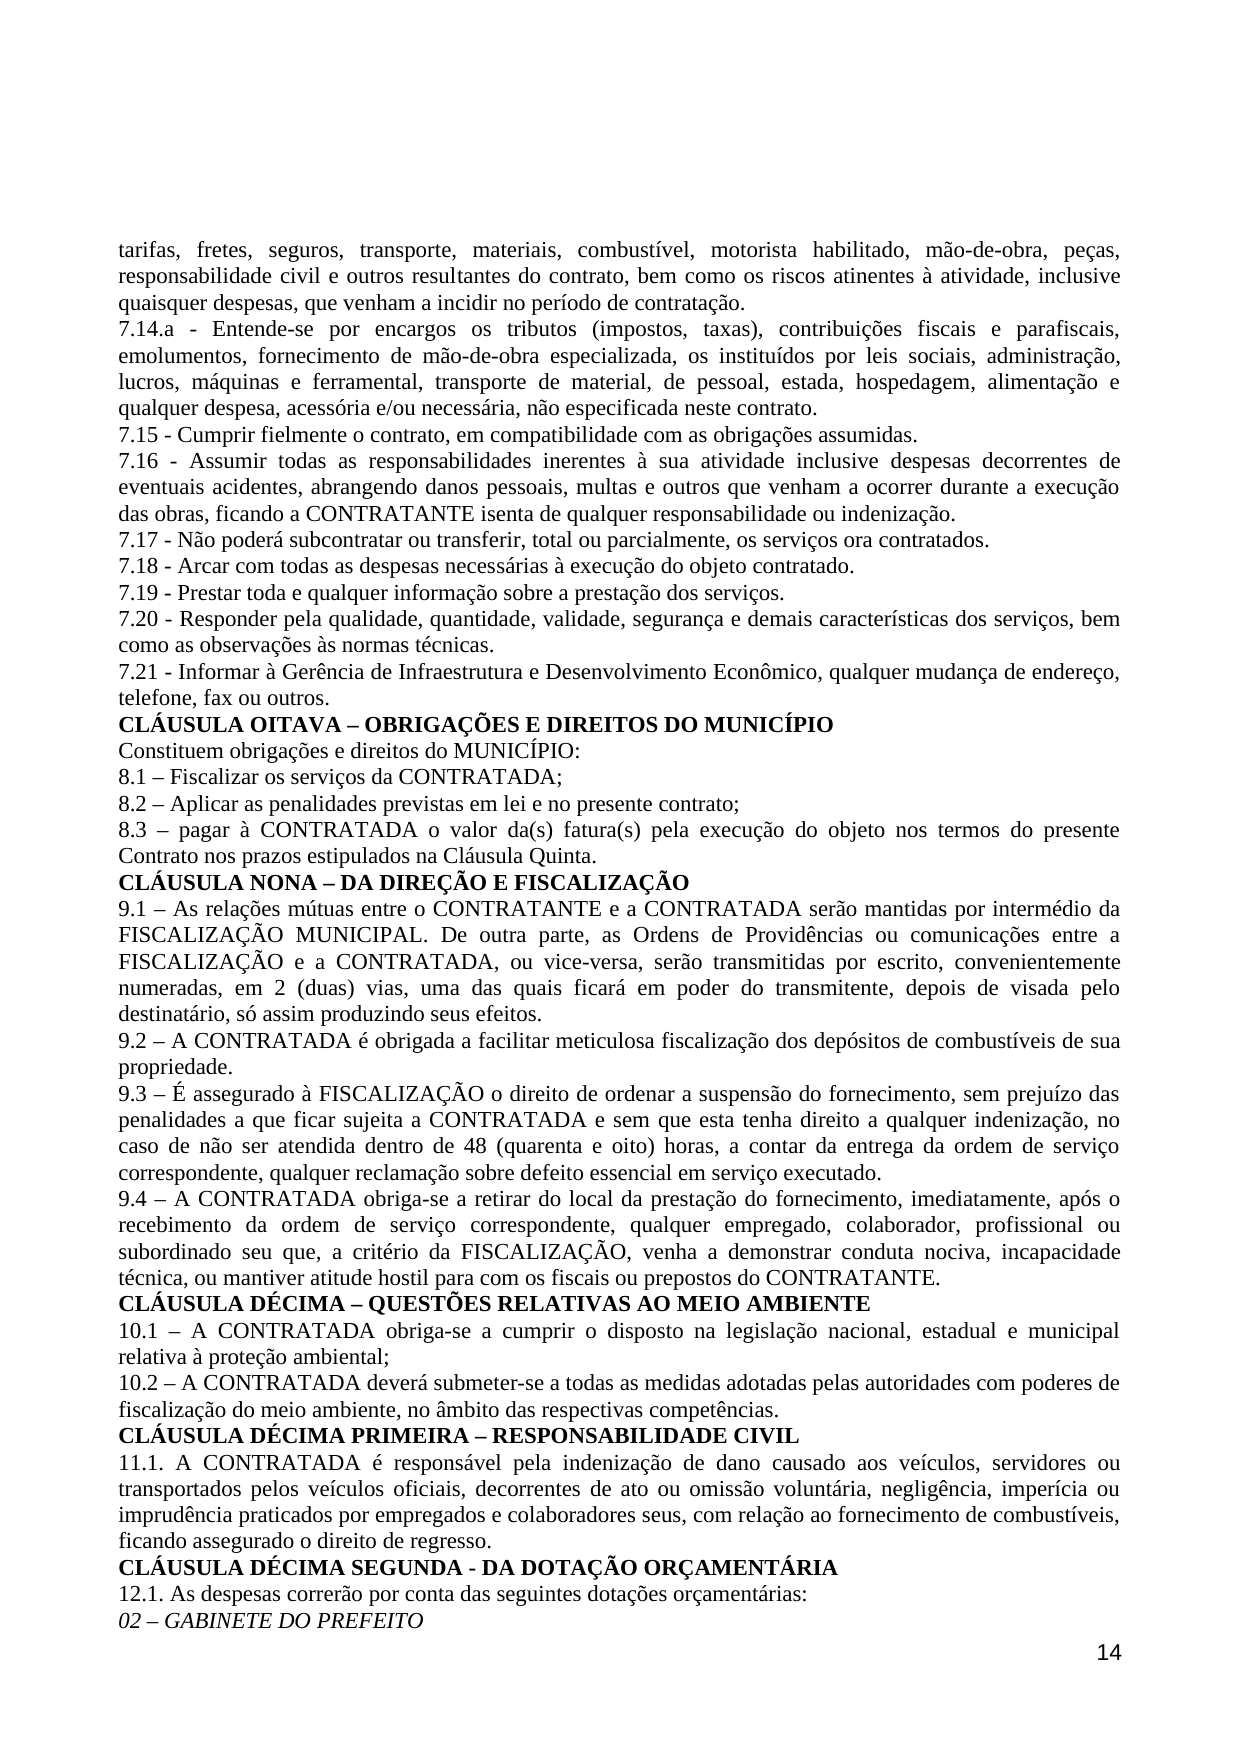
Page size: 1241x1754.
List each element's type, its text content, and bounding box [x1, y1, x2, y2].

text 7.15 - Cumprir fielmente o contrato, em compatibilidade com as obrigações assumidas. [118, 421, 1122, 447]
text 12.1. As despesas correrão por conta das seguintes dotações orçamentárias: [118, 1580, 1122, 1607]
text 7.19 - Prestar toda e qualquer informação sobre a prestação dos serviços. [118, 579, 1122, 605]
text 11.1. A CONTRATADA é responsável pela indenização de dano causado aos veículos, servidores ou transportados pelos veículos oficiais, decorrentes de ato ou omissão voluntária, negligência, imperícia ou imprudência praticados por empregados e colaboradores seus, com relação ao fornecimento de combustíveis, ficando assegurado o direito de regresso. [118, 1448, 1122, 1554]
text 10.2 – A CONTRATADA deverá submeter-se a todas as medidas adotadas pelas autoridades com poderes de fiscalização do meio ambiente, no âmbito das respectivas competências. [118, 1369, 1122, 1422]
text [118, 236, 1122, 315]
text 7.18 - Arcar com todas as despesas necessárias à execução do objeto contratado. [118, 552, 1122, 579]
text 8.3 – pagar à CONTRATADA o valor da(s) fatura(s) pela execução do objeto nos termos do presente Contrato nos prazos estipulados na Cláusula Quinta. [118, 816, 1122, 869]
text 7.20 - Responder pela qualidade, quantidade, validade, segurança e demais características dos serviços, bem como as observações às normas técnicas. [118, 605, 1122, 658]
text 7.14.a - Entende-se por encargos os tributos (impostos, taxas), contribuições fiscais e parafiscais, emolumentos, fornecimento de mão-de-obra especializada, os instituídos por leis sociais, administração, lucros, máquinas e ferramental, transporte de material, de pessoal, estada, hospedagem, alimentação e qualquer despesa, acessória e/ou necessária, não especificada neste contrato. [118, 315, 1122, 421]
text CLÁUSULA OITAVA – OBRIGAÇÕES E DIREITOS DO MUNICÍPIO [118, 711, 1122, 737]
text CLÁUSULA DÉCIMA SEGUNDA - DA DOTAÇÃO ORÇAMENTÁRIA [118, 1554, 1122, 1580]
text 9.3 – É assegurado à FISCALIZAÇÃO o direito de ordenar a suspensão do fornecimento, sem prejuízo das penalidades a que ficar sujeita a CONTRATADA e sem que esta tenha direito a qualquer indenização, no caso de não ser atendida dentro de 48 (quarenta e oito) horas, a contar da entrega da ordem de serviço correspondente, qualquer reclamação sobre defeito essencial em serviço executado. [118, 1079, 1122, 1185]
text 7.17 - Não poderá subcontratar ou transferir, total ou parcialmente, os serviços ora contratados. [118, 526, 1122, 552]
text CLÁUSULA DÉCIMA PRIMEIRA – RESPONSABILIDADE CIVIL [118, 1422, 1122, 1448]
text 8.2 – Aplicar as penalidades previstas em lei e no presente contrato; [118, 790, 1122, 816]
text 10.1 – A CONTRATADA obriga-se a cumprir o disposto na legislação nacional, estadual e municipal relativa à proteção ambiental; [118, 1317, 1122, 1369]
text CLÁUSULA DÉCIMA – QUESTÕES RELATIVAS AO MEIO AMBIENTE [118, 1290, 1122, 1317]
text CLÁUSULA NONA – DA DIREÇÃO E FISCALIZAÇÃO [118, 869, 1122, 895]
text 9.1 – As relações mútuas entre o CONTRATANTE e a CONTRATADA serão mantidas por intermédio da FISCALIZAÇÃO MUNICIPAL. De outra parte, as Ordens de Providências ou comunicações entre a FISCALIZAÇÃO e a CONTRATADA, ou vice-versa, serão transmitidas por escrito, convenientemente numeradas, em 2 (duas) vias, uma das quais ficará em poder do transmitente, depois de visada pelo destinatário, só assim produzindo seus efeitos. [118, 895, 1122, 1027]
text Constituem obrigações e direitos do MUNICÍPIO: [118, 737, 1122, 763]
text 8.1 – Fiscalizar os serviços da CONTRATADA; [118, 763, 1122, 790]
text 9.4 – A CONTRATADA obriga-se a retirar do local da prestação do fornecimento, imediatamente, após o recebimento da ordem de serviço correspondente, qualquer empregado, colaborador, profissional ou subordinado seu que, a critério da FISCALIZAÇÃO, venha a demonstrar conduta nociva, incapacidade técnica, ou mantiver atitude hostil para com os fiscais ou prepostos do CONTRATANTE. [118, 1185, 1122, 1290]
text 7.16 - Assumir todas as responsabilidades inerentes à sua atividade inclusive despesas decorrentes de eventuais acidentes, abrangendo danos pessoais, multas e outros que venham a ocorrer durante a execução das obras, ficando a CONTRATANTE isenta de qualquer responsabilidade ou indenização. [118, 447, 1122, 526]
text 7.21 - Informar à Gerência de Infraestrutura e Desenvolvimento Econômico, qualquer mudança de endereço, telefone, fax ou outros. [118, 658, 1122, 711]
text 02 – GABINETE DO PREFEITO [118, 1607, 1122, 1633]
text 9.2 – A CONTRATADA é obrigada a facilitar meticulosa fiscalização dos depósitos de combustíveis de sua propriedade. [118, 1027, 1122, 1079]
